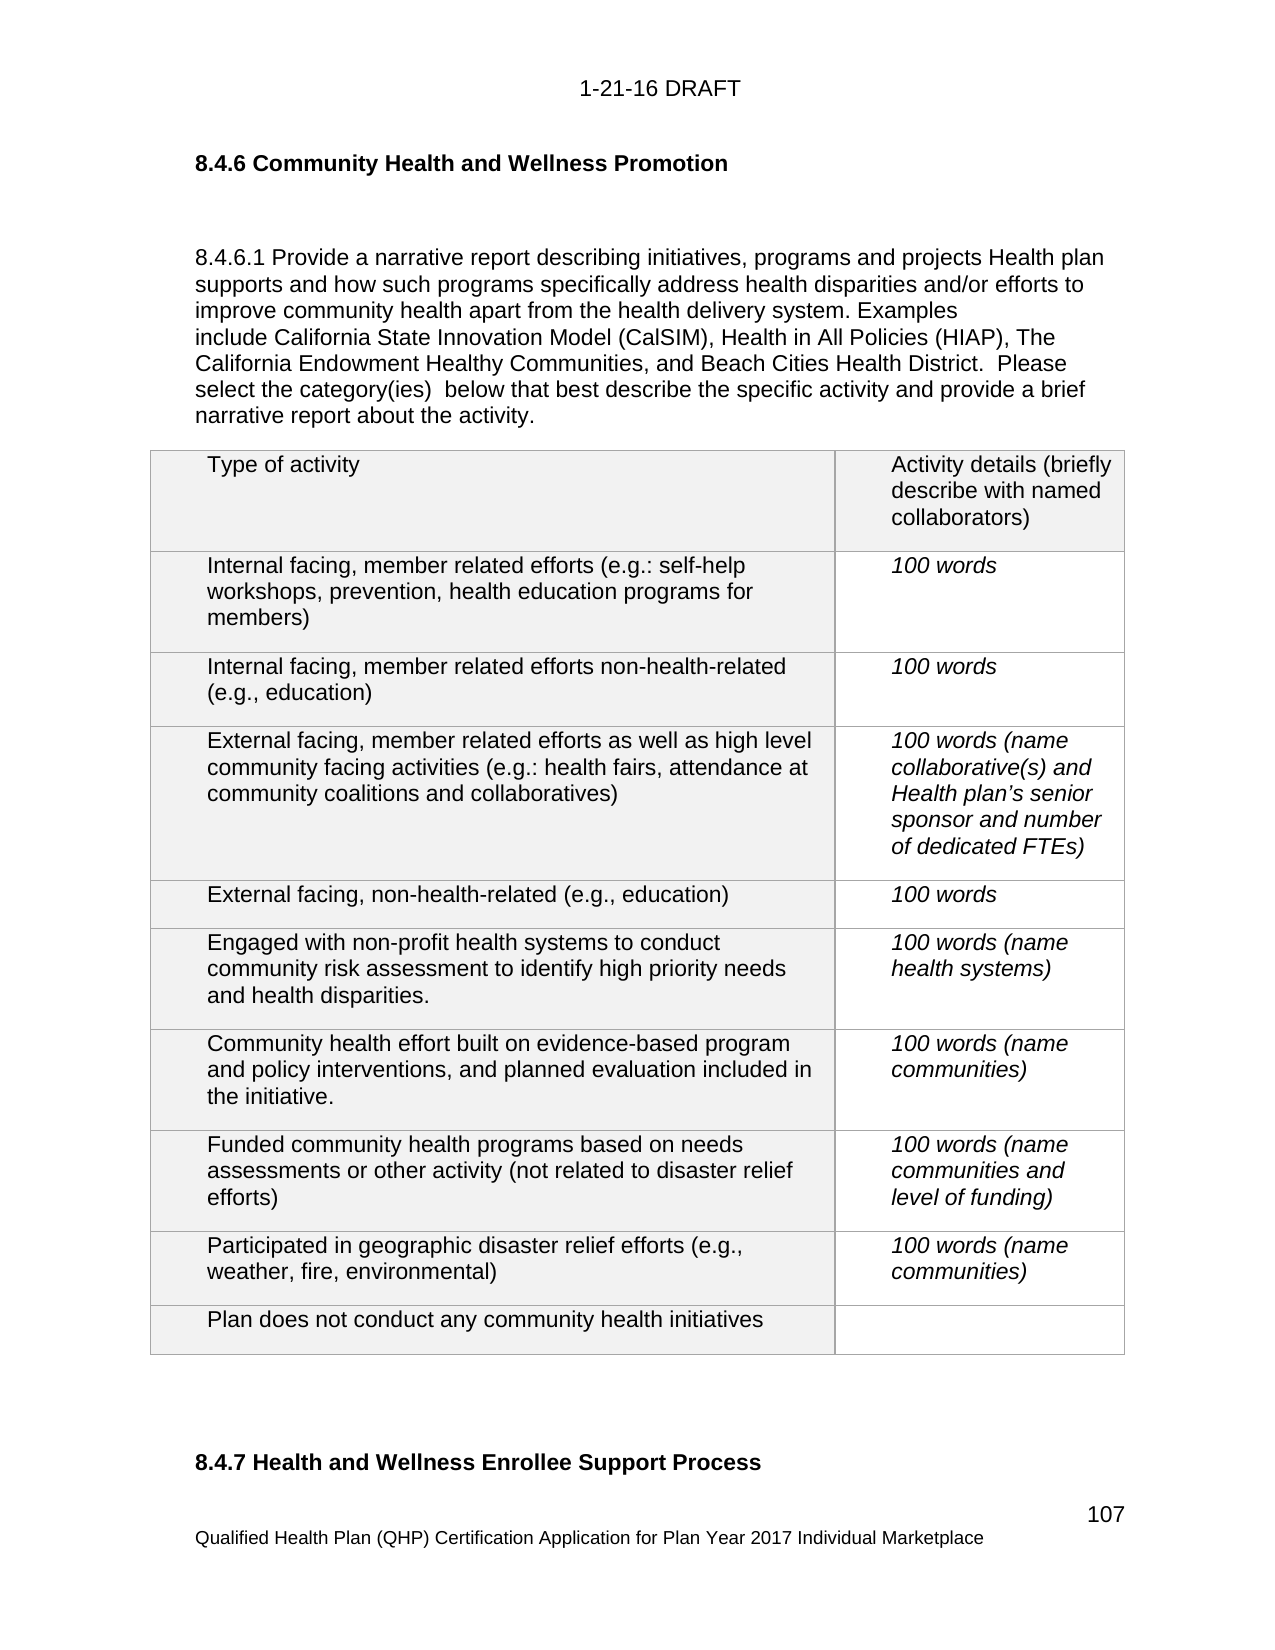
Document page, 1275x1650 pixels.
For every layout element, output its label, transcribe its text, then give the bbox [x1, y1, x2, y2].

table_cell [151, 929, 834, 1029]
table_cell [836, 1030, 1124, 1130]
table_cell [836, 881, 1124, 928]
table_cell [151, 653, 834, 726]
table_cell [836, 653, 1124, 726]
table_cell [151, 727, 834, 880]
text 8.4.6.1 Provide a narrative report describing initiatives, programs and projects Health plan supports and how such programs specifically address health disparities and/or efforts to improve community health apart from the health delivery system. Examples include California State Innovation Model (CalSIM), Health in All Policies (HIAP), The California Endowment Healthy Communities, and Beach Cities Health District. Please select the category(ies) below that best describe the specific activity and provide a brief narrative report about the activity. [195, 244, 1125, 429]
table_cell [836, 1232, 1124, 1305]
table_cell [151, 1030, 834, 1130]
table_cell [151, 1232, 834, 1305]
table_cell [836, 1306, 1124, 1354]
text 8.4.6 Community Health and Wellness Promotion [195, 150, 1125, 176]
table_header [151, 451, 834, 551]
text 8.4.7 Health and Wellness Enrollee Support Process [195, 1449, 1125, 1475]
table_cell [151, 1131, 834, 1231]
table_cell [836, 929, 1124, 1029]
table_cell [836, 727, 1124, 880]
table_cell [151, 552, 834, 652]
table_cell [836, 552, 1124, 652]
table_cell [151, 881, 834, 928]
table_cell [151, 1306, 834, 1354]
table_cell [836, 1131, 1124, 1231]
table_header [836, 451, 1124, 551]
